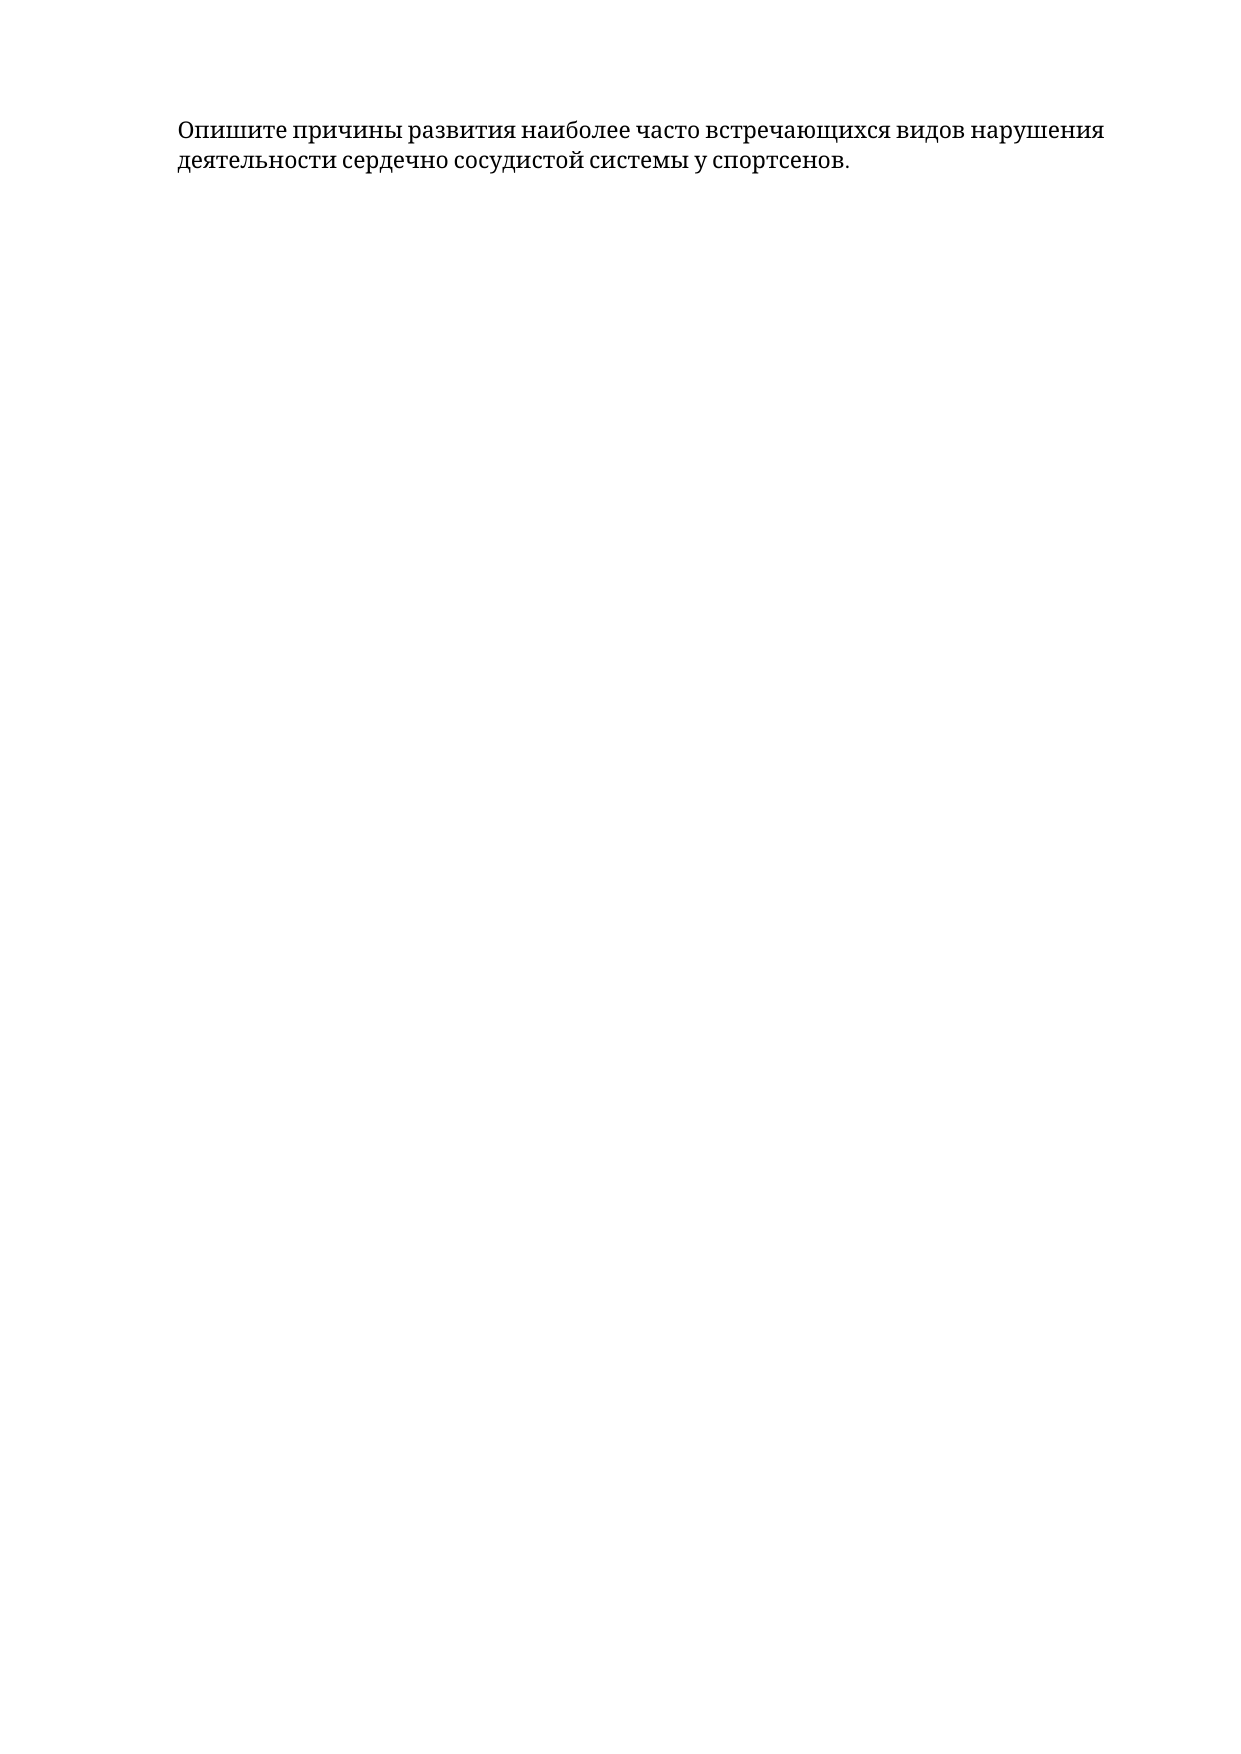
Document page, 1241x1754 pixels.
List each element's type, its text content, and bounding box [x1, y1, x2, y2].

text Опишите причины развития наиболее часто встречающихся видов нарушения деятельности сердечно сосудистой системы у спортсенов. [177, 118, 1152, 175]
